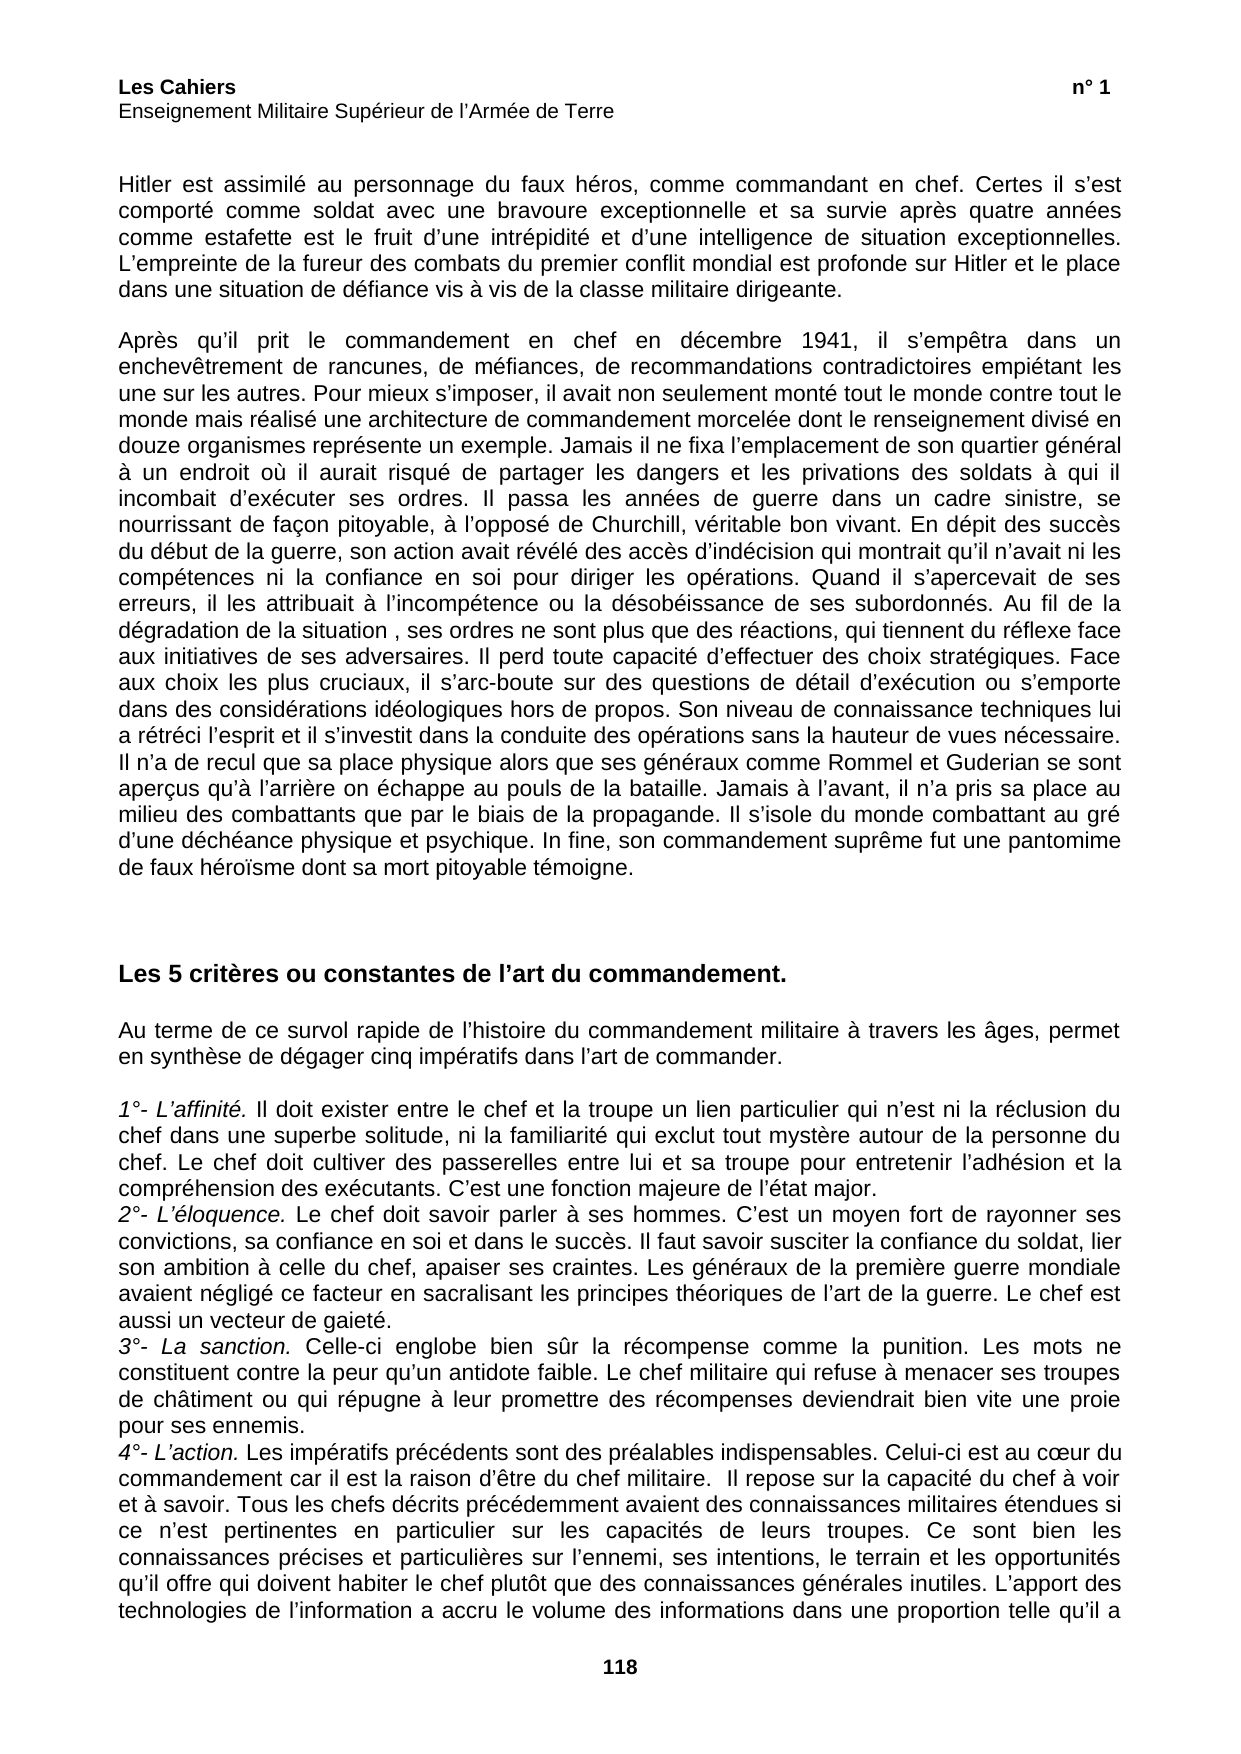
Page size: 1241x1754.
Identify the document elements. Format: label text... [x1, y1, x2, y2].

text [118, 1438, 1122, 1623]
text 3°- La sanction. Celle-ci englobe bien sûr la récompense comme la punition. Les mots ne constituent contre la peur qu’un antidote faible. Le chef militaire qui refuse à menacer ses troupes de châtiment ou qui répugne à leur promettre des récompenses deviendrait bien vite une proie pour ses ennemis. [118, 1333, 1122, 1438]
text Les 5 critères ou constantes de l’art du commandement. [118, 959, 1122, 988]
text Hitler est assimilé au personnage du faux héros, comme commandant en chef. Certes il s’est comporté comme soldat avec une bravoure exceptionnelle et sa survie après quatre années comme estafette est le fruit d’une intrépidité et d’une intelligence de situation exceptionnelles. L’empreinte de la fureur des combats du premier conflit mondial est profonde sur Hitler et le place dans une situation de défiance vis à vis de la classe militaire dirigeante. [118, 171, 1122, 303]
text Au terme de ce survol rapide de l’histoire du commandement militaire à travers les âges, permet en synthèse de dégager cinq impératifs dans l’art de commander. [118, 1017, 1122, 1069]
text 1°- L’affinité. Il doit exister entre le chef et la troupe un lien particulier qui n’est ni la réclusion du chef dans une superbe solitude, ni la familiarité qui exclut tout mystère autour de la personne du chef. Le chef doit cultiver des passerelles entre lui et sa troupe pour entretenir l’adhésion et la compréhension des exécutants. C’est une fonction majeure de l’état major. [118, 1096, 1122, 1201]
text Après qu’il prit le commandement en chef en décembre 1941, il s’empêtra dans un enchevêtrement de rancunes, de méfiances, de recommandations contradictoires empiétant les une sur les autres. Pour mieux s’imposer, il avait non seulement monté tout le monde contre tout le monde mais réalisé une architecture de commandement morcelée dont le renseignement divisé en douze organismes représente un exemple. Jamais il ne fixa l’emplacement de son quartier général à un endroit où il aurait risqué de partager les dangers et les privations des soldats à qui il incombait d’exécuter ses ordres. Il passa les années de guerre dans un cadre sinistre, se nourrissant de façon pitoyable, à l’opposé de Churchill, véritable bon vivant. En dépit des succès du début de la guerre, son action avait révélé des accès d’indécision qui montrait qu’il n’avait ni les compétences ni la confiance en soi pour diriger les opérations. Quand il s’apercevait de ses erreurs, il les attribuait à l’incompétence ou la désobéissance de ses subordonnés. Au fil de la dégradation de la situation , ses ordres ne sont plus que des réactions, qui tiennent du réflexe face aux initiatives de ses adversaires. Il perd toute capacité d’effectuer des choix stratégiques. Face aux choix les plus cruciaux, il s’arc-boute sur des questions de détail d’exécution ou s’emporte dans des considérations idéologiques hors de propos. Son niveau de connaissance techniques lui a rétréci l’esprit et il s’investit dans la conduite des opérations sans la hauteur de vues nécessaire. Il n’a de recul que sa place physique alors que ses généraux comme Rommel et Guderian se sont aperçus qu’à l’arrière on échappe au pouls de la bataille. Jamais à l’avant, il n’a pris sa place au milieu des combattants que par le biais de la propagande. Il s’isole du monde combattant au gré d’une déchéance physique et psychique. In fine, son commandement suprême fut une pantomime de faux héroïsme dont sa mort pitoyable témoigne. [118, 327, 1122, 880]
text 2°- L’éloquence. Le chef doit savoir parler à ses hommes. C’est un moyen fort de rayonner ses convictions, sa confiance en soi et dans le succès. Il faut savoir susciter la confiance du soldat, lier son ambition à celle du chef, apaiser ses craintes. Les généraux de la première guerre mondiale avaient négligé ce facteur en sacralisant les principes théoriques de l’art de la guerre. Le chef est aussi un vecteur de gaieté. [118, 1201, 1122, 1333]
